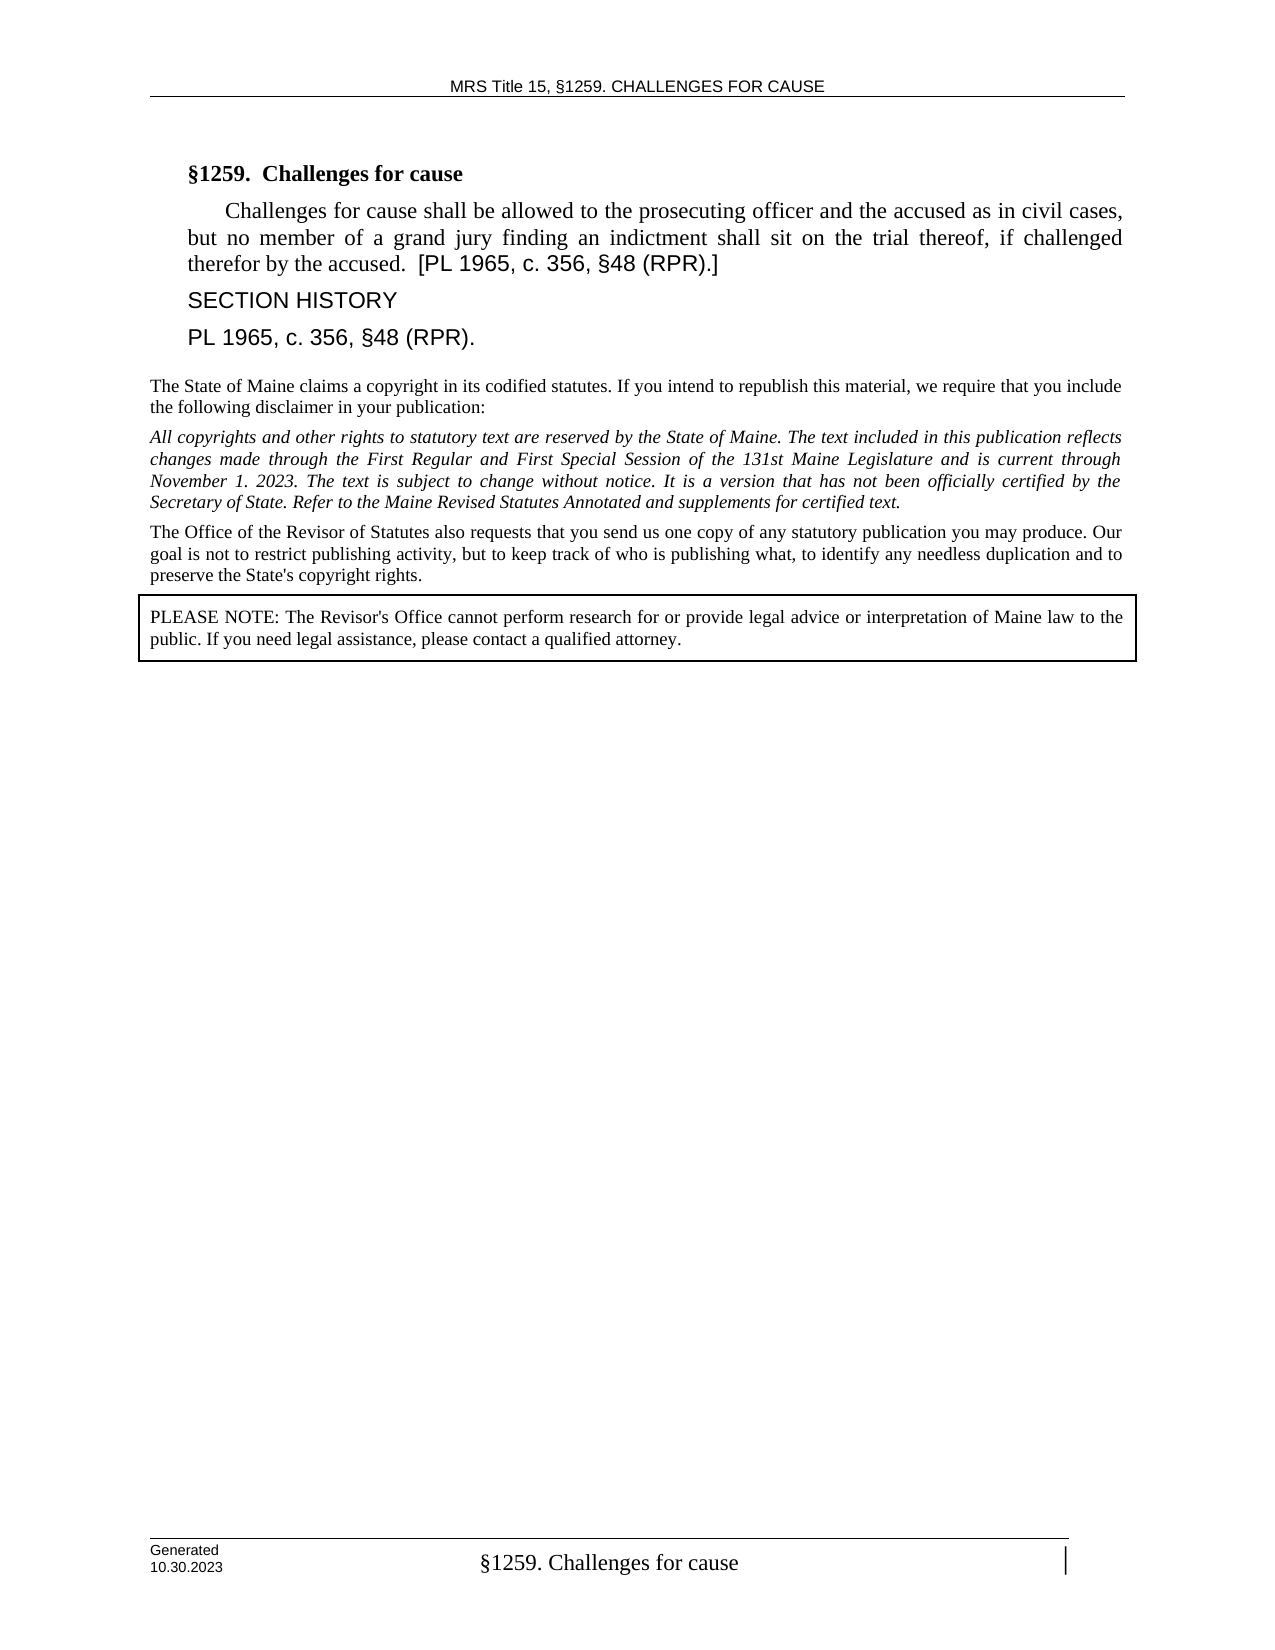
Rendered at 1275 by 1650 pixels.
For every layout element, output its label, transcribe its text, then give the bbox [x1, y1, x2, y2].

text The State of Maine claims a copyright in its codified statutes. If you intend to republish this material, we require that you include the following disclaimer in your publication: [150, 375, 1125, 418]
text Challenges for cause shall be allowed to the prosecuting officer and the accused as in civil cases, but no member of a grand jury finding an indictment shall sit on the trial thereof, if challenged therefor by the accused. [PL 1965, c. 356, §48 (RPR).] [187, 197, 1125, 276]
text §1259. Challenges for cause [187, 160, 1125, 187]
text PLEASE NOTE: The Revisor's Office cannot perform research for or provide legal advice or interpretation of Maine law to the public. If you need legal assistance, please contact a qualified attorney. [140, 596, 1135, 660]
text SECTION HISTORY [187, 287, 1125, 313]
text All copyrights and other rights to statutory text are reserved by the State of Maine. The text included in this publication reflects changes made through the First Regular and First Special Session of the 131st Maine Legislature and is current through November 1. 2023 . The text is subject to change without notice. It is a version that has not been officially certified by the Secretary of State. Refer to the Maine Revised Statutes Annotated and supplements for certified text. [150, 426, 1125, 513]
text PL 1965, c. 356, §48 (RPR). [187, 323, 1125, 350]
text The Office of the Revisor of Statutes also requests that you send us one copy of any statutory publication you may produce. Our goal is not to restrict publishing activity, but to keep track of who is publishing what, to identify any needless duplication and to preserve the State's copyright rights. [150, 521, 1125, 586]
